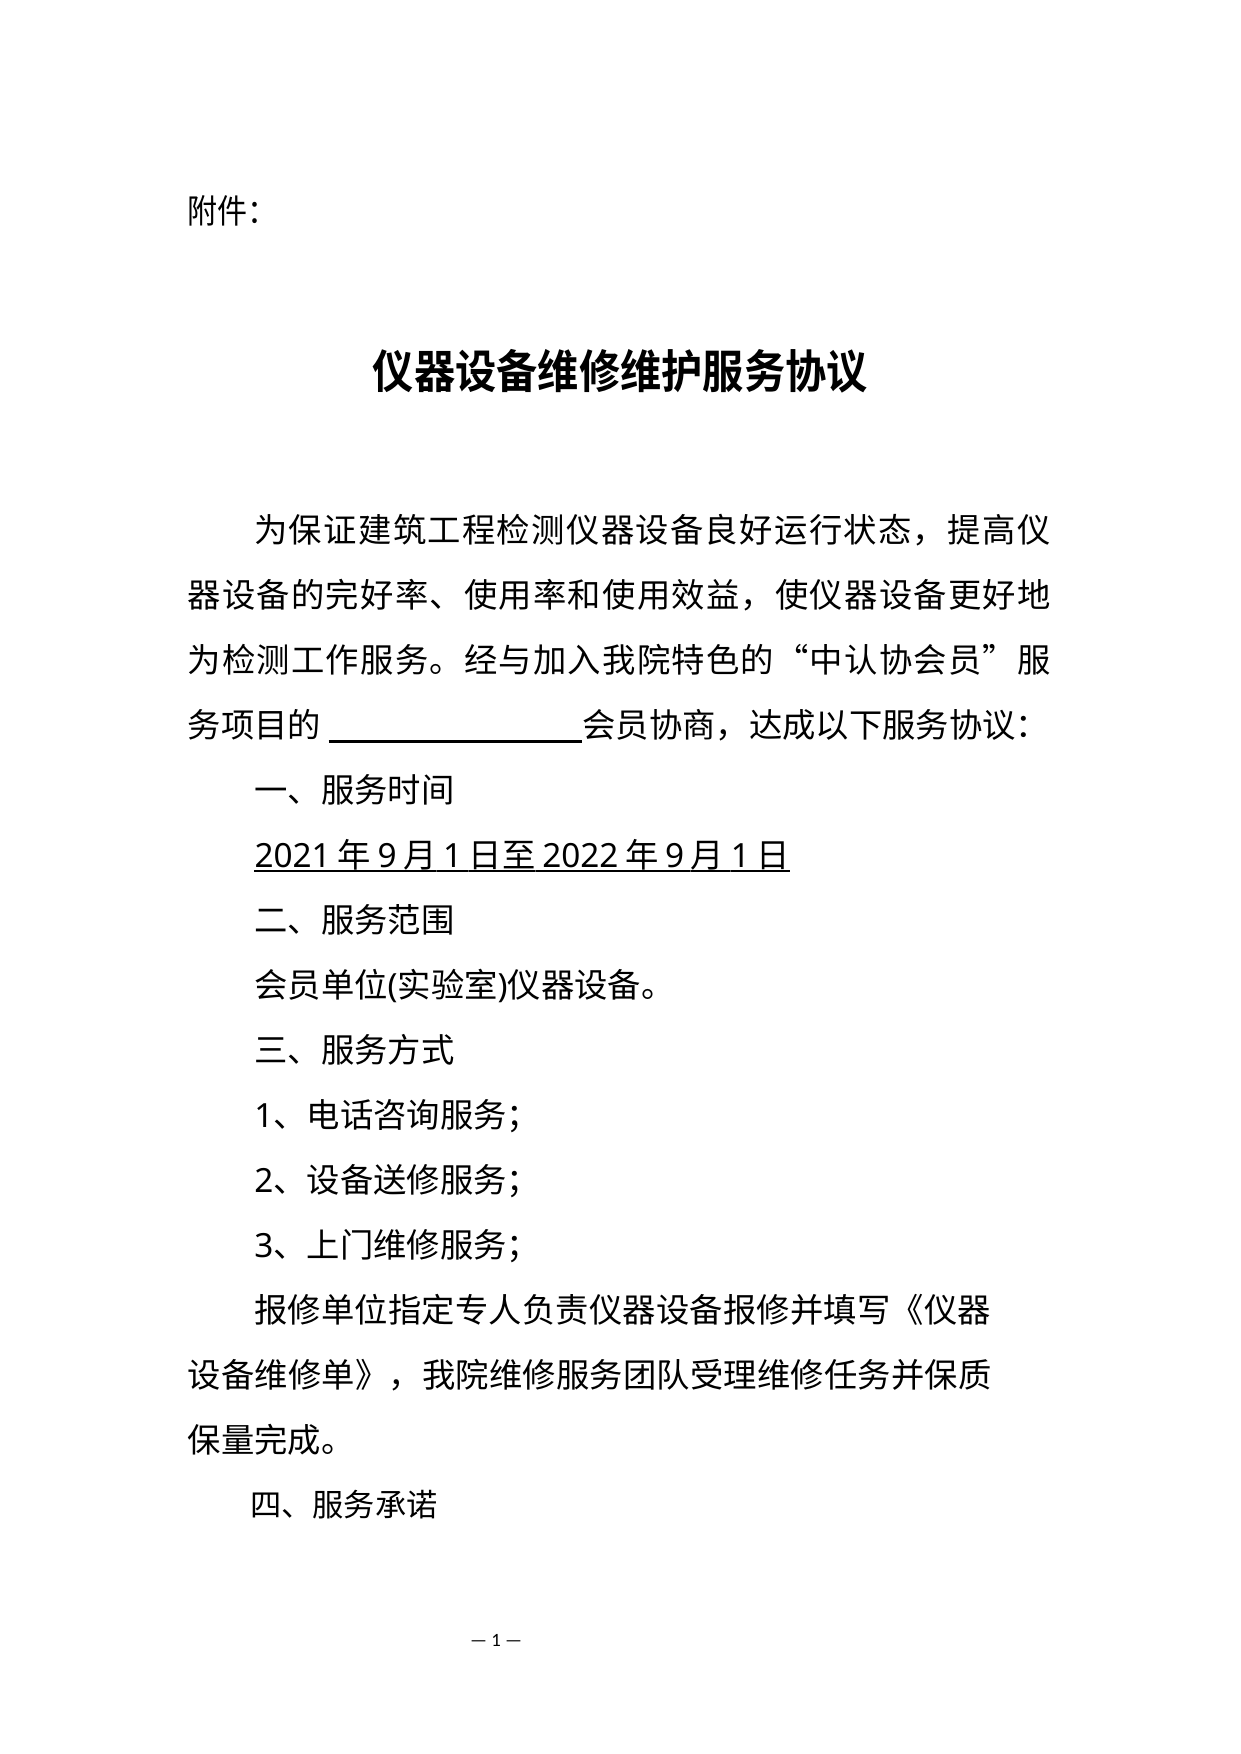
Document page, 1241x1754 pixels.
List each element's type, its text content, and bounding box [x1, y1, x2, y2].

subtitle 附件： [187, 177, 1053, 242]
list 报修单位指定专人负责仪器设备报修并填写《仪器设备维修单》，我院维修服务团队受理维修任务并保质保量完成。 [187, 1275, 993, 1470]
text 2021年9月1日至2022年9月1日 [187, 820, 1053, 885]
list 1、电话咨询服务； [187, 1080, 993, 1145]
list 服务范围 [187, 885, 993, 950]
list 会员单位(实验室)仪器设备。 [187, 950, 993, 1015]
subtitle 仪器设备维修维护服务协议 [187, 320, 1053, 417]
text 为保证建筑工程检测仪器设备良好运行状态，提高仪器设备的完好率、使用率和使用效益，使仪器设备更好地为检测工作服务。经与加入我院特色的“中认协会员”服务项目的 会员协商，达成以下服务协议： [187, 495, 1053, 755]
list 3、上门维修服务； [187, 1210, 993, 1275]
text 一、服务时间 [187, 755, 1053, 820]
list 2、设备送修服务； [187, 1145, 993, 1210]
list 服务方式 [187, 1015, 993, 1080]
list 四、服务承诺 [187, 1470, 1053, 1535]
